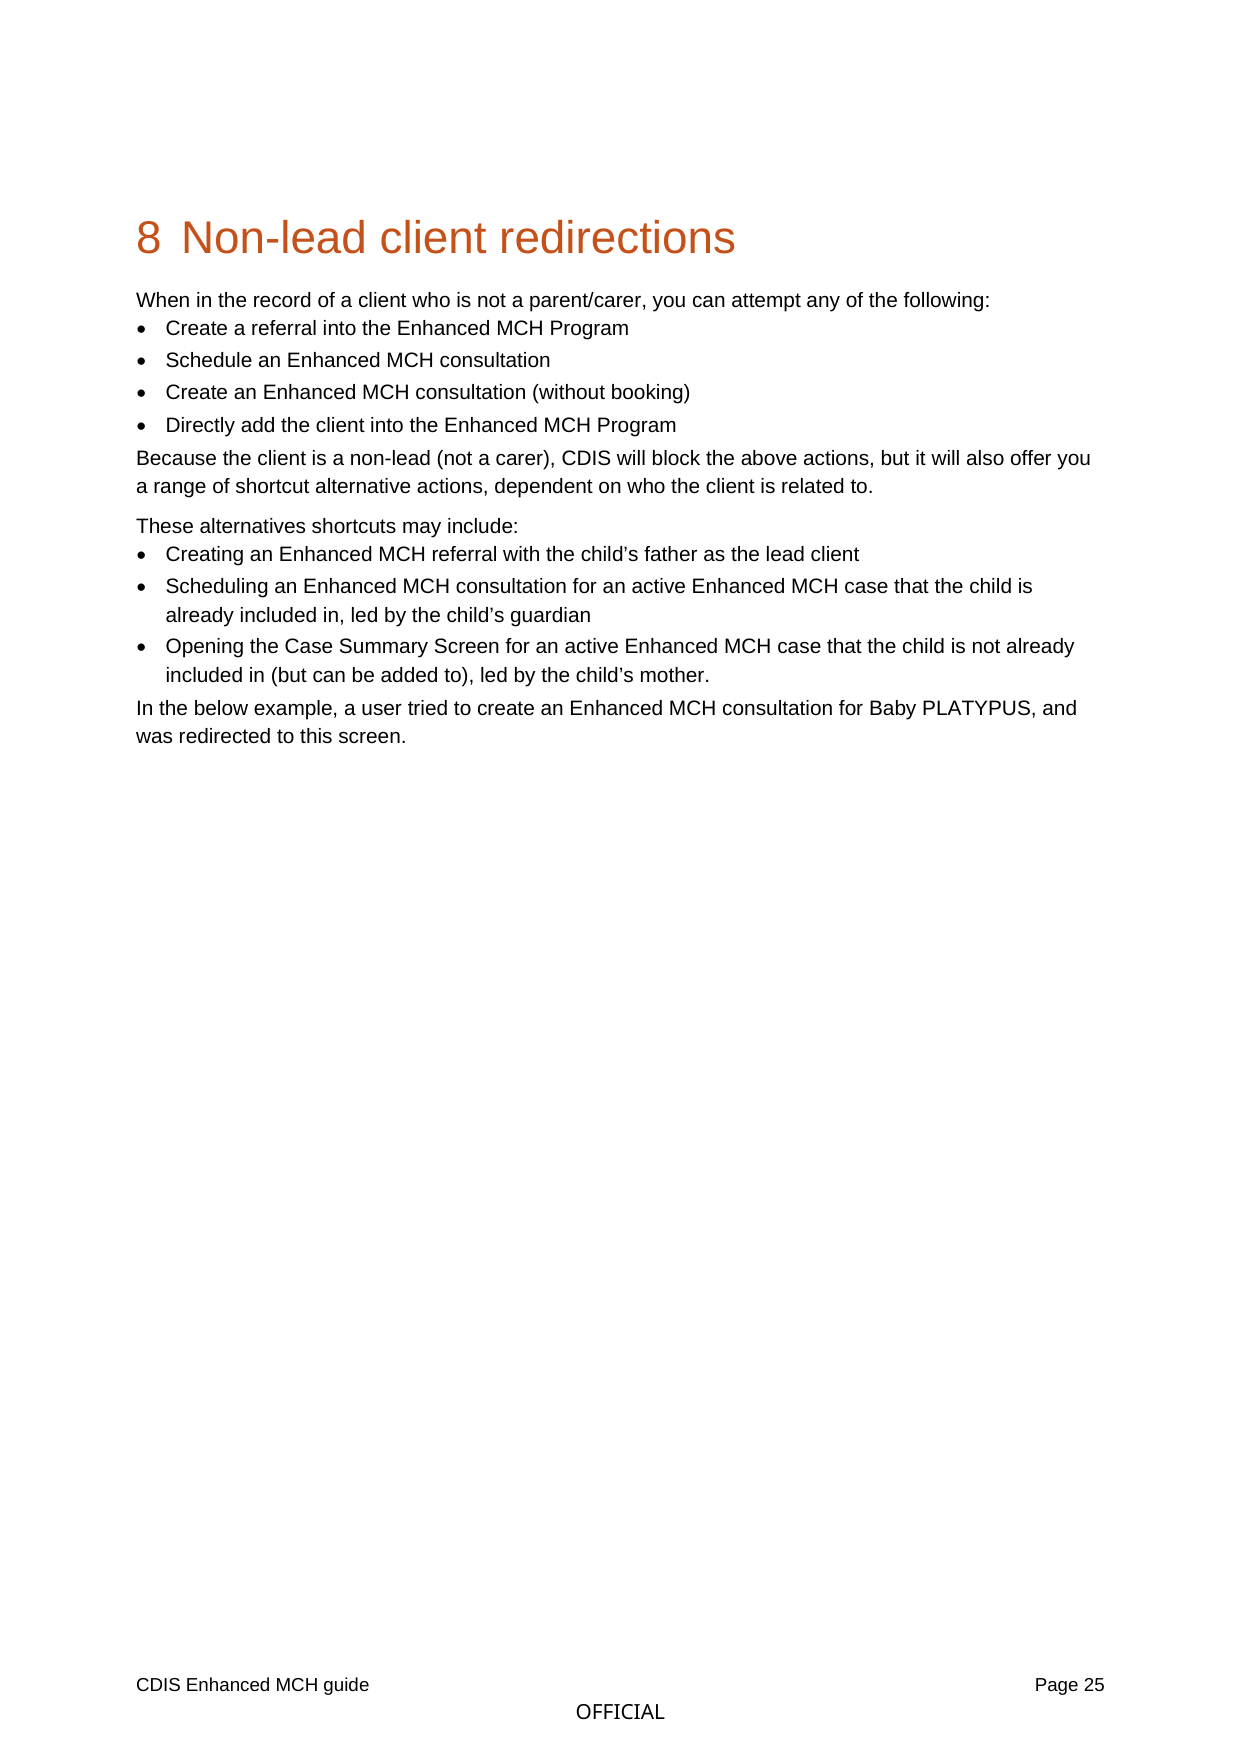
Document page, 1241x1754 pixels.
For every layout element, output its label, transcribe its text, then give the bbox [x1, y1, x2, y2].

text These alternatives shortcuts may include: [136, 510, 1104, 538]
text Scheduling an Enhanced MCH consultation for an active Enhanced MCH case that the child is already included in, led by the child’s guardian [136, 571, 1104, 627]
text Creating an Enhanced MCH referral with the child’s father as the lead client [136, 538, 1104, 566]
text When in the record of a client who is not a parent/carer, you can attempt any of the following: [136, 284, 1104, 312]
subtitle Non-lead client redirections [136, 211, 1104, 263]
text Schedule an Enhanced MCH consultation [136, 344, 1104, 373]
text Create an Enhanced MCH consultation (without booking) [136, 377, 1104, 405]
text In the below example, a user tried to create an Enhanced MCH consultation for Baby PLATYPUS, and was redirected to this screen. [136, 691, 1104, 748]
text Directly add the client into the Enhanced MCH Program [136, 409, 1104, 437]
text Create a referral into the Enhanced MCH Program [136, 312, 1104, 340]
text Because the client is a non-lead (not a carer), CDIS will block the above actions, but it will also offer you a range of shortcut alternative actions, dependent on who the client is related to. [136, 441, 1104, 498]
text Opening the Case Summary Screen for an active Enhanced MCH case that the child is not already included in (but can be added to), led by the child’s mother. [136, 631, 1104, 687]
